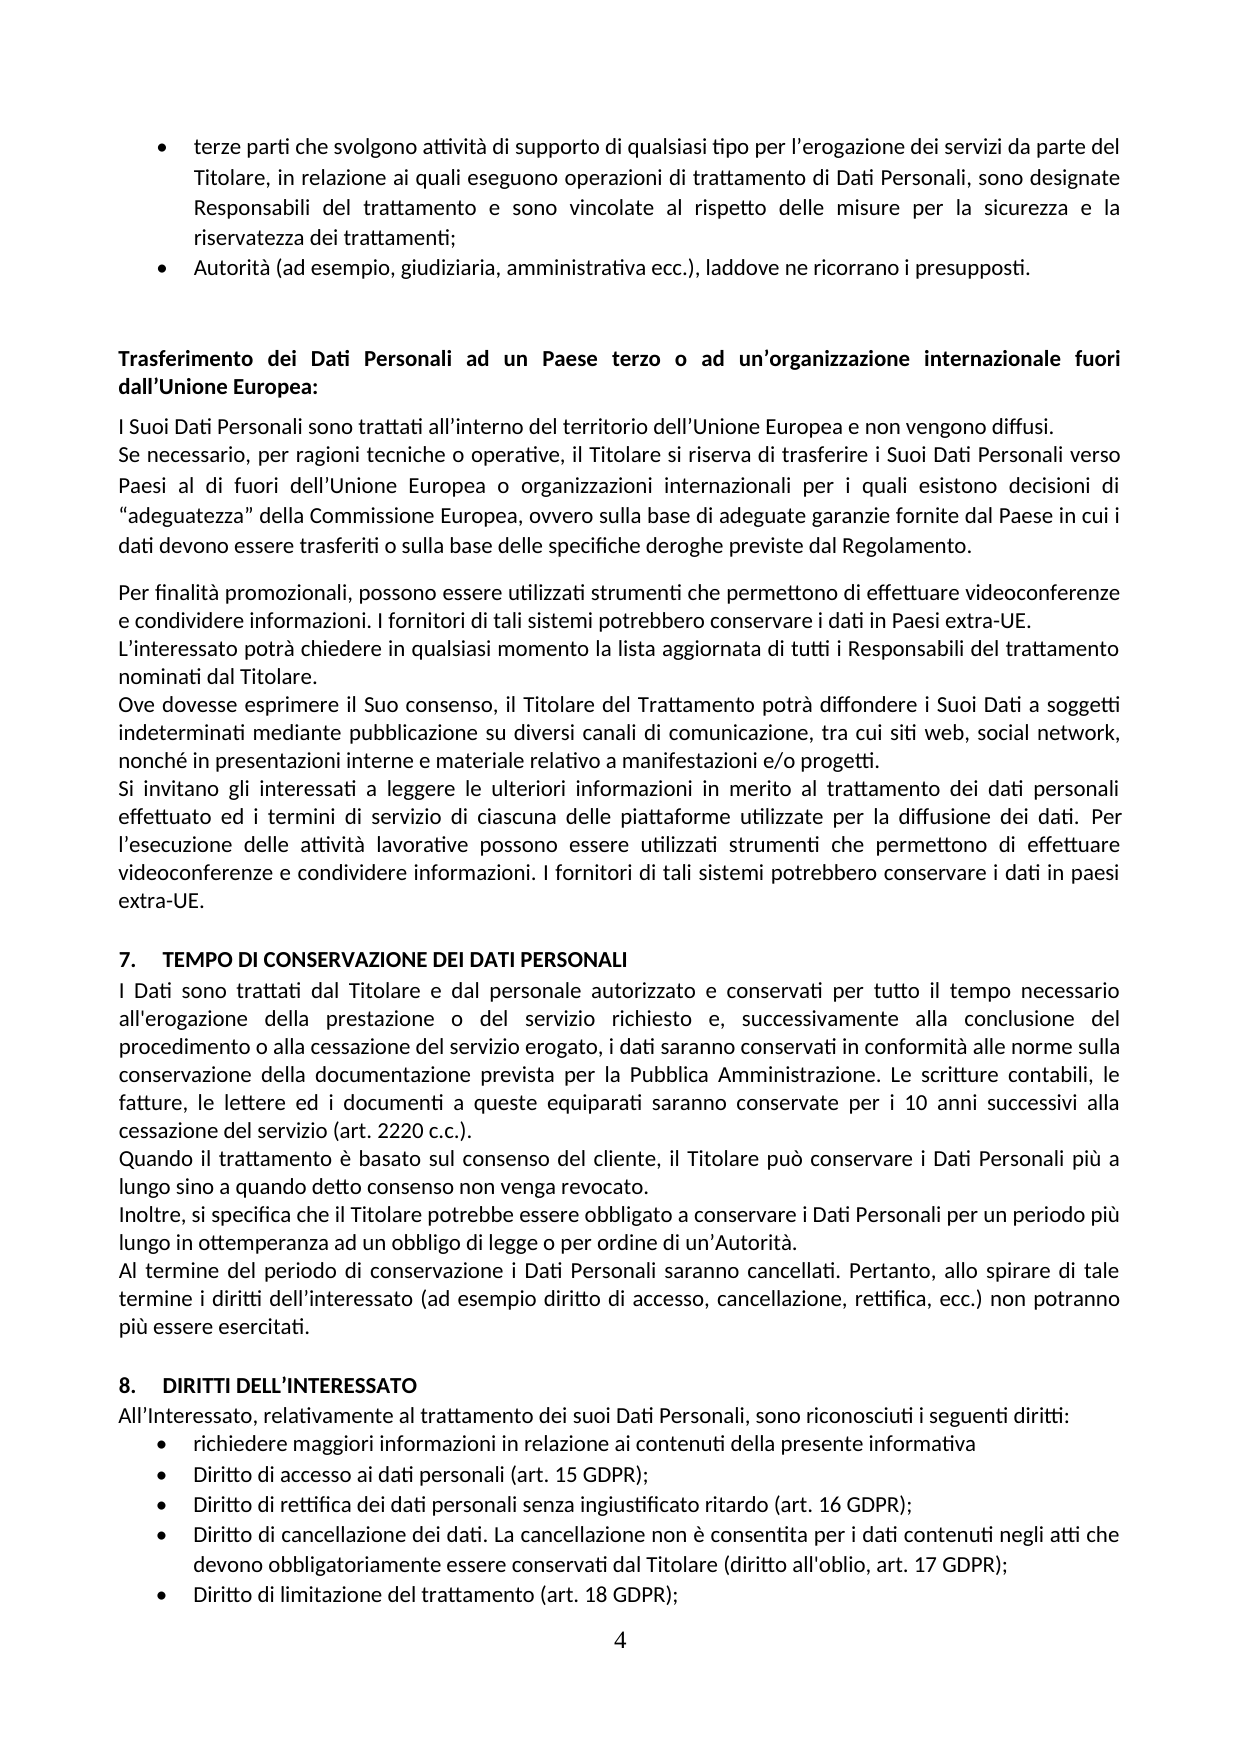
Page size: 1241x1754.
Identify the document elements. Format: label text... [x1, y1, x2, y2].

text Ove dovesse esprimere il Suo consenso, il Titolare del Trattamento potrà diffondere i Suoi Dati a soggetti indeterminati mediante pubblicazione su diversi canali di comunicazione, tra cui siti web, social network, nonché in presentazioni interne e materiale relativo a manifestazioni e/o progetti. [118, 690, 1122, 774]
text Quando il trattamento è basato sul consenso del cliente, il Titolare può conservare i Dati Personali più a lungo sino a quando detto consenso non venga revocato. [118, 1144, 1122, 1200]
text Trasferimento dei Dati Personali ad un Paese terzo o ad un’organizzazione internazionale fuori dall’Unione Europea: [118, 344, 1122, 400]
list Diritto di limitazione del trattamento (art. 18 GDPR); [156, 1581, 1122, 1608]
list TEMPO DI CONSERVAZIONE DEI DATI PERSONALI [118, 946, 1122, 973]
text All’Interessato, relativamente al trattamento dei suoi Dati Personali, sono riconosciuti i seguenti diritti: [118, 1401, 1122, 1429]
list DIRITTI DELL’INTERESSATO [118, 1371, 1122, 1399]
text Se necessario, per ragioni tecniche o operative, il Titolare si riserva di trasferire i Suoi Dati Personali verso Paesi al di fuori dell’Unione Europea o organizzazioni internazionali per i quali esistono decisioni di “adeguatezza” della Commissione Europea, ovvero sulla base di adeguate garanzie fornite dal Paese in cui i dati devono essere trasferiti o sulla base delle specifiche deroghe previste dal Regolamento. [118, 441, 1122, 559]
text L’interessato potrà chiedere in qualsiasi momento la lista aggiornata di tutti i Responsabili del trattamento nominati dal Titolare. [118, 634, 1122, 690]
text Al termine del periodo di conservazione i Dati Personali saranno cancellati. Pertanto, allo spirare di tale termine i diritti dell’interessato (ad esempio diritto di accesso, cancellazione, rettifica, ecc.) non potranno più essere esercitati. [118, 1256, 1122, 1340]
text Si invitano gli interessati a leggere le ulteriori informazioni in merito al trattamento dei dati personali effettuato ed i termini di servizio di ciascuna delle piattaforme utilizzate per la diffusione dei dati. Per l’esecuzione delle attività lavorative possono essere utilizzati strumenti che permettono di effettuare videoconferenze e condividere informazioni. I fornitori di tali sistemi potrebbero conservare i dati in paesi extra-UE. [118, 774, 1122, 914]
text Per finalità promozionali, possono essere utilizzati strumenti che permettono di effettuare videoconferenze e condividere informazioni. I fornitori di tali sistemi potrebbero conservare i dati in Paesi extra-UE. [118, 578, 1122, 634]
text I Suoi Dati Personali sono trattati all’interno del territorio dell’Unione Europea e non vengono diffusi. [118, 412, 1122, 441]
text Inoltre, si specifica che il Titolare potrebbe essere obbligato a conservare i Dati Personali per un periodo più lungo in ottemperanza ad un obbligo di legge o per ordine di un’Autorità. [118, 1200, 1122, 1256]
list Diritto di accesso ai dati personali (art. 15 GDPR); [156, 1460, 1122, 1488]
list terze parti che svolgono attività di supporto di qualsiasi tipo per l’erogazione dei servizi da parte del Titolare, in relazione ai quali eseguono operazioni di trattamento di Dati Personali, sono designate Responsabili del trattamento e sono vincolate al rispetto delle misure per la sicurezza e la riservatezza dei trattamenti; [156, 132, 1122, 251]
list Diritto di rettifica dei dati personali senza ingiustificato ritardo (art. 16 GDPR); [156, 1490, 1122, 1518]
list Autorità (ad esempio, giudiziaria, amministrativa ecc.), laddove ne ricorrano i presupposti. [156, 253, 1122, 281]
text I Dati sono trattati dal Titolare e dal personale autorizzato e conservati per tutto il tempo necessario all'erogazione della prestazione o del servizio richiesto e, successivamente alla conclusione del procedimento o alla cessazione del servizio erogato, i dati saranno conservati in conformità alle norme sulla conservazione della documentazione prevista per la Pubblica Amministrazione. Le scritture contabili, le fatture, le lettere ed i documenti a queste equiparati saranno conservate per i 10 anni successivi alla cessazione del servizio (art. 2220 c.c.). [118, 976, 1122, 1144]
list Diritto di cancellazione dei dati. La cancellazione non è consentita per i dati contenuti negli atti che devono obbligatoriamente essere conservati dal Titolare (diritto all'oblio, art. 17 GDPR); [156, 1520, 1122, 1578]
list richiedere maggiori informazioni in relazione ai contenuti della presente informativa [156, 1429, 1122, 1457]
